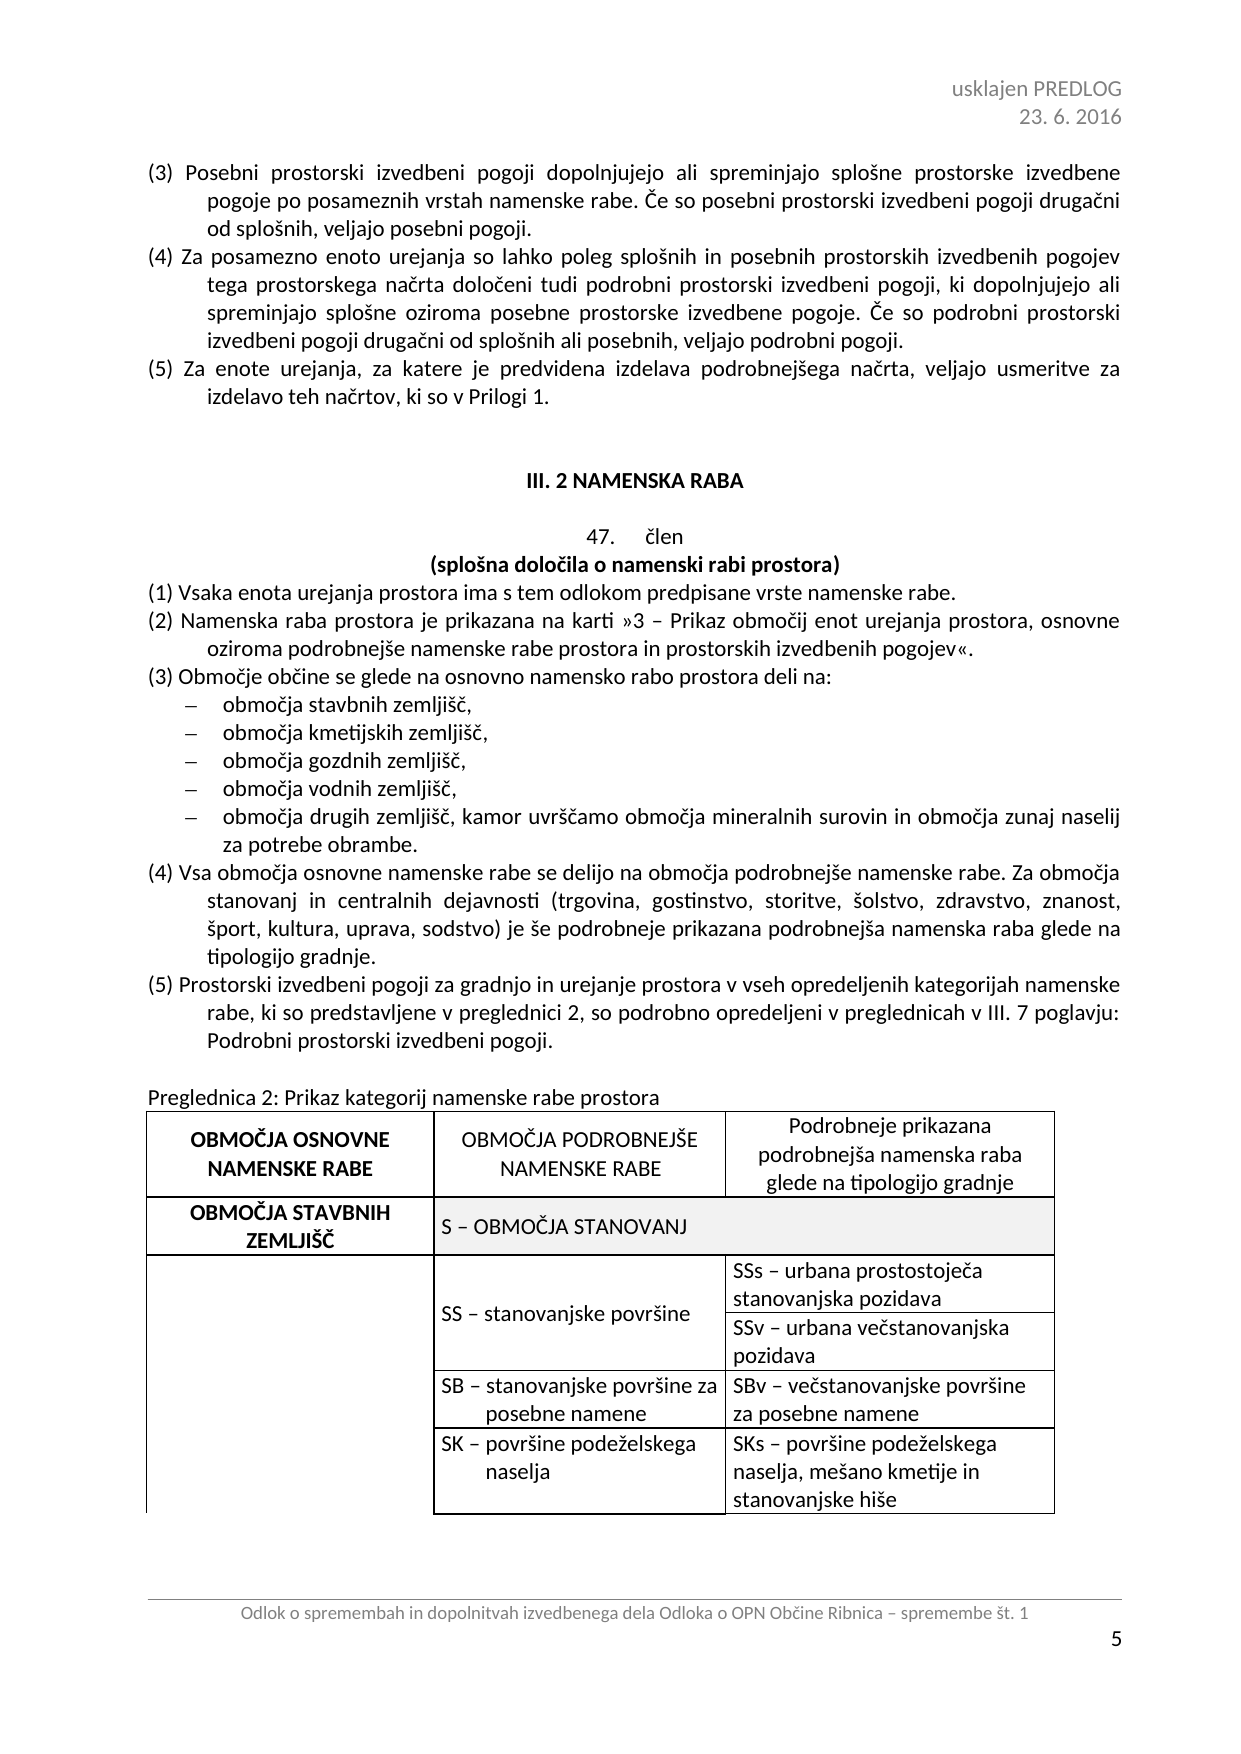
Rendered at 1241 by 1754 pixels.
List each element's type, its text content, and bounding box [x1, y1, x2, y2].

list območja gozdnih zemljišč, [185, 746, 1122, 774]
table_header OBMOČJA OSNOVNE NAMENSKE RABE [147, 1112, 433, 1196]
table_cell OBMOČJA STAVBNIH ZEMLJIŠČ [147, 1198, 433, 1254]
text (splošna določila o namenski rabi prostora) [148, 550, 1122, 578]
list območja vodnih zemljišč, [185, 774, 1122, 802]
text III. 2 NAMENSKA RABA [148, 466, 1122, 494]
table_cell S – OBMOČJA STANOVANJ [435, 1198, 1054, 1254]
text (1) Vsaka enota urejanja prostora ima s tem odlokom predpisane vrste namenske rabe. [148, 578, 1122, 606]
table_cell SS – stanovanjske površine [435, 1256, 725, 1370]
table_cell SB – stanovanjske površine za posebne namene [435, 1371, 725, 1427]
table_cell SBv – večstanovanjske površine za posebne namene [726, 1371, 1054, 1427]
table_cell SKs – površine podeželskega naselja, mešano kmetije in stanovanjske hiše [726, 1429, 1054, 1513]
table_header Podrobneje prikazana podrobnejša namenska raba glede na tipologijo gradnje [726, 1112, 1054, 1196]
text (5) Za enote urejanja, za katere je predvidena izdelava podrobnejšega načrta, veljajo usmeritve za izdelavo teh načrtov, ki so v Prilogi 1. [148, 354, 1122, 410]
table_header OBMOČJA PODROBNEJŠE NAMENSKE RABE [435, 1112, 725, 1196]
text (3) Območje občine se glede na osnovno namensko rabo prostora deli na: [148, 662, 1122, 690]
table_cell SK – površine podeželskega naselja [435, 1429, 725, 1513]
list območja kmetijskih zemljišč, [185, 718, 1122, 746]
text (3) Posebni prostorski izvedbeni pogoji dopolnjujejo ali spreminjajo splošne prostorske izvedbene pogoje po posameznih vrstah namenske rabe. Če so posebni prostorski izvedbeni pogoji drugačni od splošnih, veljajo posebni pogoji. [148, 158, 1122, 242]
text (4) Vsa območja osnovne namenske rabe se delijo na območja podrobnejše namenske rabe. Za območja stanovanj in centralnih dejavnosti (trgovina, gostinstvo, storitve, šolstvo, zdravstvo, znanost, šport, kultura, uprava, sodstvo) je še podrobneje prikazana podrobnejša namenska raba glede na tipologijo gradnje. [148, 858, 1122, 971]
text (4) Za posamezno enoto urejanja so lahko poleg splošnih in posebnih prostorskih izvedbenih pogojev tega prostorskega načrta določeni tudi podrobni prostorski izvedbeni pogoji, ki dopolnjujejo ali spreminjajo splošne oziroma posebne prostorske izvedbene pogoje. Če so podrobni prostorski izvedbeni pogoji drugačni od splošnih ali posebnih, veljajo podrobni pogoji. [148, 242, 1122, 354]
text (2) Namenska raba prostora je prikazana na karti »3 – Prikaz območij enot urejanja prostora, osnovne oziroma podrobnejše namenske rabe prostora in prostorskih izvedbenih pogojev«. [148, 606, 1122, 662]
text (5) Prostorski izvedbeni pogoji za gradnjo in urejanje prostora v vseh opredeljenih kategorijah namenske rabe, ki so predstavljene v preglednici 2, so podrobno opredeljeni v preglednicah v III. 7 poglavju: Podrobni prostorski izvedbeni pogoji. [148, 971, 1122, 1054]
list območja stavbnih zemljišč, [185, 690, 1122, 718]
list člen [148, 522, 1122, 550]
list območja drugih zemljišč, kamor uvrščamo območja mineralnih surovin in območja zunaj naselij za potrebe obrambe. [185, 802, 1122, 858]
table_cell SSv – urbana večstanovanjska pozidava [726, 1313, 1054, 1370]
table_cell SSs – urbana prostostoječa stanovanjska pozidava [726, 1256, 1054, 1312]
text Preglednica 2: Prikaz kategorij namenske rabe prostora [148, 1083, 1122, 1111]
table_cell [147, 1256, 433, 1513]
